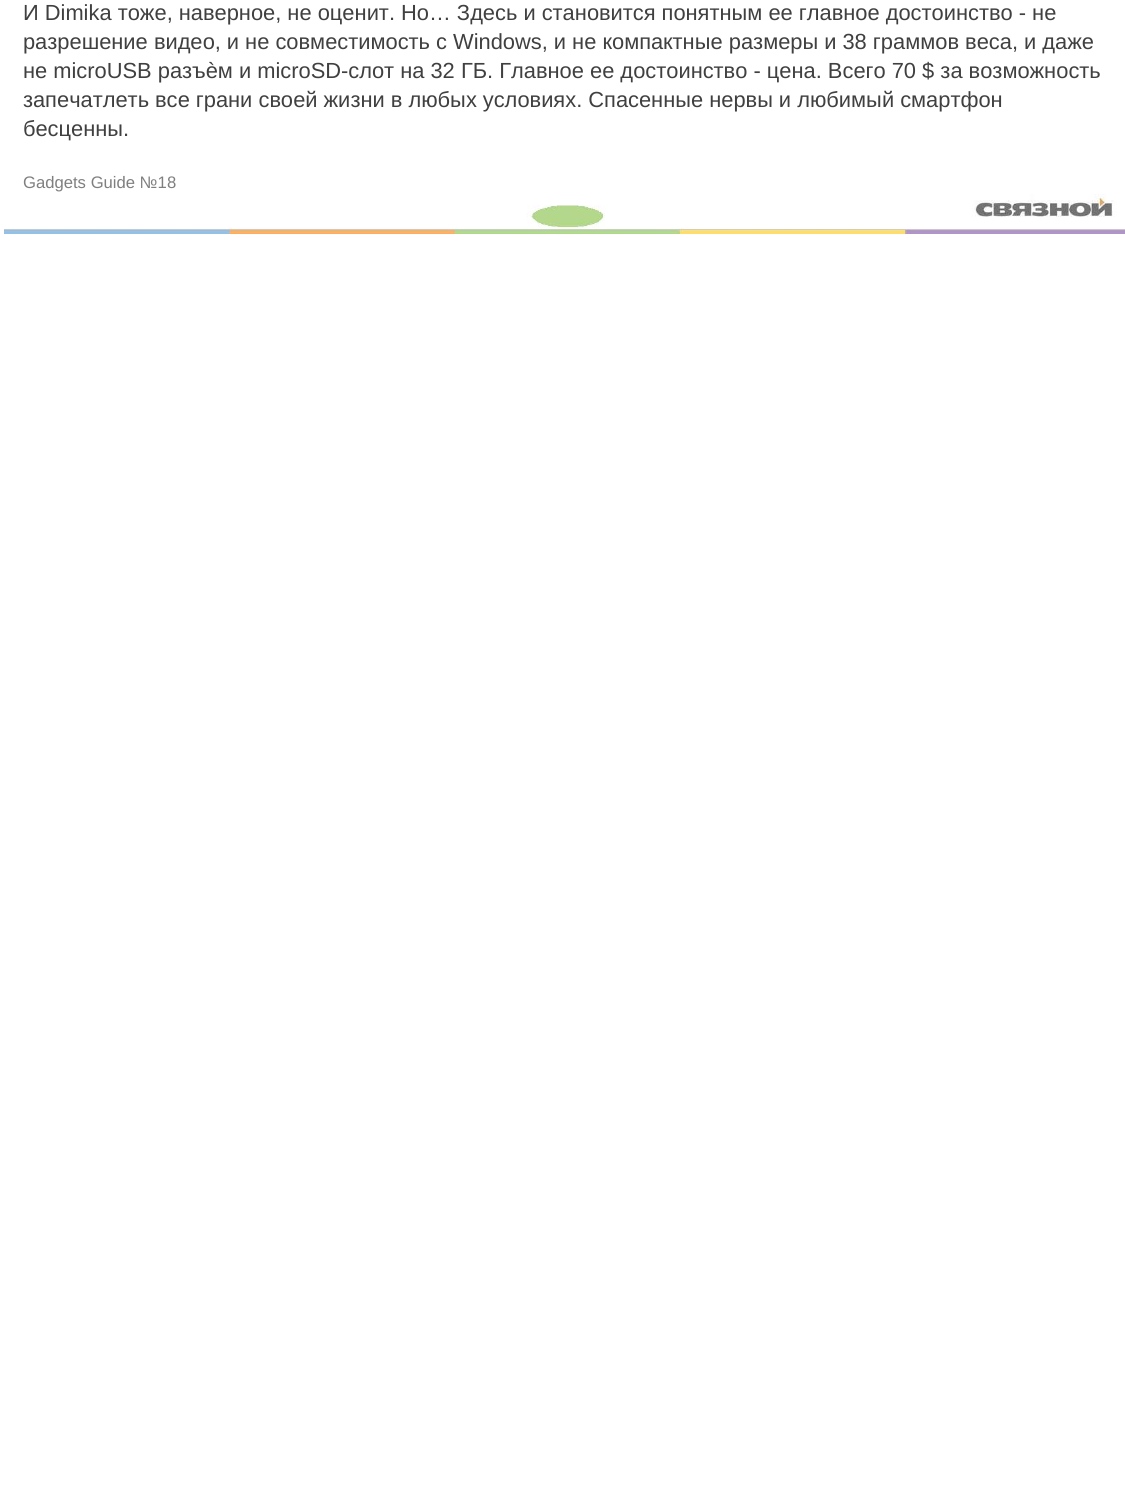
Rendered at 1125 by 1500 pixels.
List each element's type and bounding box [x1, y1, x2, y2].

picture [4, 194, 1125, 234]
